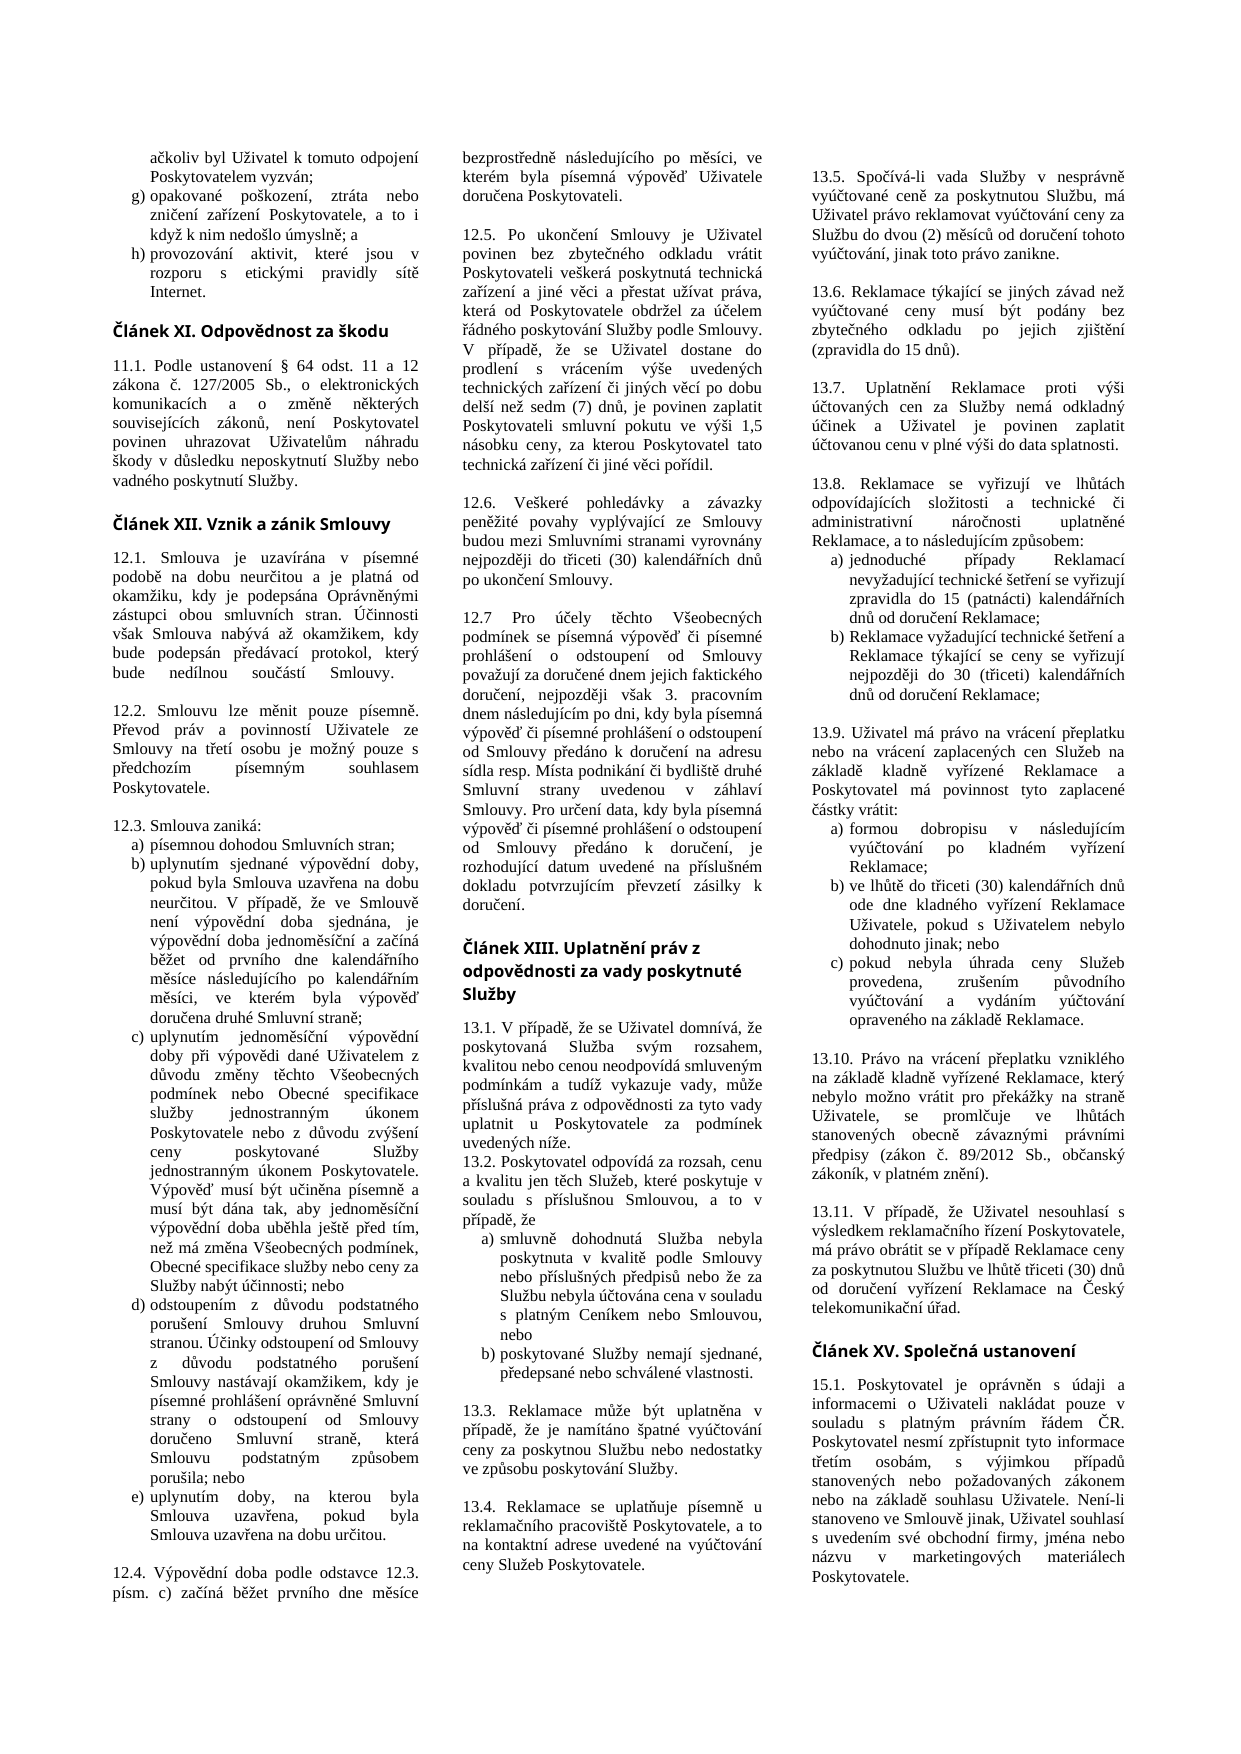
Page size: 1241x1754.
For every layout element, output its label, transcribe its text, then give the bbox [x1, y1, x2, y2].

text 13.1. V případě, že se Uživatel domnívá, že poskytovaná Služba svým rozsahem, kvalitou nebo cenou neodpovídá smluveným podmínkám a tudíž vykazuje vady, může příslušná práva z odpovědnosti za tyto vady uplatnit u Poskytovatele za podmínek uvedených níže. [462, 1018, 762, 1152]
text 13.7. Uplatnění Reklamace proti výši účtovaných cen za Služby nemá odkladný účinek a Uživatel je povinen zaplatit účtovanou cenu v plné výši do data splatnosti. [812, 358, 1125, 454]
text Článek XII. Vznik a zánik Smlouvy [112, 489, 419, 535]
text 13.6. Reklamace týkající se jiných závad než vyúčtované ceny musí být podány bez zbytečného odkladu po jejich zjištění (zpravidla do 15 dnů). [812, 263, 1125, 358]
text 12.1. Smlouva je uzavírána v písemné podobě na dobu neurčitou a je platná od okamžiku, kdy je podepsána Oprávněnými zástupci obou smluvních stran. Účinnosti však Smlouva nabývá až okamžikem, kdy bude podepsán předávací protokol, který bude nedílnou součástí Smlouvy. 12.2. Smlouvu lze měnit pouze písemně. Převod práv a povinností Uživatele ze Smlouvy na třetí osobu je možný pouze s předchozím písemným souhlasem Poskytovatele. [112, 547, 419, 797]
list poskytované Služby nemají sjednané, předepsané nebo schválené vlastnosti. [481, 1343, 762, 1382]
list jednoduché případy Reklamací nevyžadující technické šetření se vyřizují zpravidla do 15 (patnácti) kalendářních dnů od doručení Reklamace; [830, 550, 1125, 627]
list Reklamace vyžadující technické šetření a Reklamace týkající se ceny se vyřizují nejpozději do 30 (třiceti) kalendářních dnů od doručení Reklamace; [830, 627, 1125, 703]
text 11.1. Podle ustanovení § 64 odst. 11 a 12 zákona č. 127/2005 Sb., o elektronických komunikacích a o změně některých souvisejících zákonů, není Poskytovatel povinen uhrazovat Uživatelům náhradu škody v důsledku neposkytnutí Služby nebo vadného poskytnutí Služby. [112, 355, 419, 489]
list uplynutím doby, na kterou byla Smlouva uzavřena, pokud byla Smlouva uzavřena na dobu určitou. [131, 1487, 419, 1544]
list smluvně dohodnutá Služba nebyla poskytnuta v kvalitě podle Smlouvy nebo příslušných předpisů nebo že za Službu nebyla účtována cena v souladu s platným Ceníkem nebo Smlouvou, nebo [481, 1228, 762, 1343]
text 13.2. Poskytovatel odpovídá za rozsah, cenu a kvalitu jen těch Služeb, které poskytuje v souladu s příslušnou Smlouvou, a to v případě, že [462, 1152, 762, 1228]
text 12.7 Pro účely těchto Všeobecných podmínek se písemná výpověď či písemné prohlášení o odstoupení od Smlouvy považují za doručené dnem jejich faktického doručení, nejpozději však 3. pracovním dnem následujícím po dni, kdy byla písemná výpověď či písemné prohlášení o odstoupení od Smlouvy předáno k doručení na adresu sídla resp. Místa podnikání či bydliště druhé Smluvní strany uvedenou v záhlaví Smlouvy. Pro určení data, kdy byla písemná výpověď či písemné prohlášení o odstoupení od Smlouvy předáno k doručení, je rozhodující datum uvedené na příslušném dokladu potvrzujícím převzetí zásilky k doručení. [462, 588, 762, 914]
text 13.11. V případě, že Uživatel nesouhlasí s výsledkem reklamačního řízení Poskytovatele, má právo obrátit se v případě Reklamace ceny za poskytnutou Službu ve lhůtě třiceti (30) dnů od doručení vyřízení Reklamace na Český telekomunikační úřad. [812, 1183, 1125, 1317]
list uplynutím jednoměsíční výpovědní doby při výpovědi dané Uživatelem z důvodu změny těchto Všeobecných podmínek nebo Obecné specifikace služby jednostranným úkonem Poskytovatele nebo z důvodu zvýšení ceny poskytované Služby jednostranným úkonem Poskytovatele. Výpověď musí být učiněna písemně a musí být dána tak, aby jednoměsíční výpovědní doba uběhla ještě před tím, než má změna Všeobecných podmínek, Obecné specifikace služby nebo ceny za Služby nabýt účinnosti; nebo [131, 1027, 419, 1295]
list uplynutím sjednané výpovědní doby, pokud byla Smlouva uzavřena na dobu neurčitou. V případě, že ve Smlouvě není výpovědní doba sjednána, je výpovědní doba jednoměsíční a začíná běžet od prvního dne kalendářního měsíce následujícího po kalendářním měsíci, ve kterém byla výpověď doručena druhé Smluvní straně; [131, 854, 419, 1027]
list odstoupením z důvodu podstatného porušení Smlouvy druhou Smluvní stranou. Účinky odstoupení od Smlouvy z důvodu podstatného porušení Smlouvy nastávají okamžikem, kdy je písemné prohlášení oprávněné Smluvní strany o odstoupení od Smlouvy doručeno Smluvní straně, která Smlouvu podstatným způsobem porušila; nebo [131, 1295, 419, 1487]
text 13.5. Spočívá-li vada Služby v nesprávně vyúčtované ceně za poskytnutou Službu, má Uživatel právo reklamovat vyúčtování ceny za Službu do dvou (2) měsíců od doručení tohoto vyúčtování, jinak toto právo zanikne. [812, 148, 1125, 263]
text 12.4. Výpovědní doba podle odstavce 12.3. písm. c) začíná běžet prvního dne měsíce bezprostředně následujícího po měsíci, ve kterém byla písemná výpověď Uživatele doručena Poskytovateli. [112, 1544, 419, 1602]
list formou dobropisu v následujícím vyúčtování po kladném vyřízení Reklamace; [830, 818, 1125, 876]
text 13.10. Právo na vrácení přeplatku vzniklého na základě kladně vyřízené Reklamace, který nebylo možno vrátit pro překážky na straně Uživatele, se promlčuje ve lhůtách stanovených obecně závaznými právními předpisy (zákon č. 89/2012 Sb., občanský zákoník, v platném znění). [812, 1029, 1125, 1183]
text 12.6. Veškeré pohledávky a závazky peněžité povahy vyplývající ze Smlouvy budou mezi Smluvními stranami vyrovnány nejpozději do třiceti (30) kalendářních dnů po ukončení Smlouvy. [462, 473, 762, 588]
list písemnou dohodou Smluvních stran; [131, 835, 419, 854]
text 15.1. Poskytovatel je oprávněn s údaji a informacemi o Uživateli nakládat pouze v souladu s platným právním řádem ČR. Poskytovatel nesmí zpřístupnit tyto informace třetím osobám, s výjimkou případů stanovených nebo požadovaných zákonem nebo na základě souhlasu Uživatele. Není-li stanoveno ve Smlouvě jinak, Uživatel souhlasí s uvedením své obchodní firmy, jména nebo názvu v marketingových materiálech Poskytovatele. [812, 1375, 1125, 1586]
text 12.3. Smlouva zaniká: [112, 797, 419, 835]
list pokud nebyla úhrada ceny Služeb provedena, zrušením původního vyúčtování a vydáním yúčtování opraveného na základě Reklamace. [830, 953, 1125, 1029]
text Článek XV. Společná ustanovení [812, 1317, 1125, 1362]
list opakované poškození, ztráta nebo zničení zařízení Poskytovatele, a to i když k nim nedošlo úmyslně; a [131, 186, 419, 243]
text 13.3. Reklamace může být uplatněna v případě, že je namítáno špatné vyúčtování ceny za poskytnou Službu nebo nedostatky ve způsobu poskytování Služby. [462, 1382, 762, 1478]
text 13.4. Reklamace se uplatňuje písemně u reklamačního pracoviště Poskytovatele, a to na kontaktní adrese uvedené na vyúčtování ceny Služeb Poskytovatele. [462, 1478, 762, 1573]
text 12.4. Výpovědní doba podle odstavce 12.3. písm. c) začíná běžet prvního dne měsíce bezprostředně následujícího po měsíci, ve kterém byla písemná výpověď Uživatele doručena Poskytovateli. [462, 148, 762, 205]
text Článek XI. Odpovědnost za škodu [112, 320, 419, 343]
list ve lhůtě do třiceti (30) kalendářních dnů ode dne kladného vyřízení Reklamace Uživatele, pokud s Uživatelem nebylo dohodnuto jinak; nebo [830, 876, 1125, 953]
text Článek XIII. Uplatnění práv z odpovědnosti za vady poskytnuté Služby [462, 914, 762, 1005]
list provozování aktivit, které jsou v rozporu s etickými pravidly sítě Internet. [131, 243, 419, 301]
text 13.8. Reklamace se vyřizují ve lhůtách odpovídajících složitosti a technické či administrativní náročnosti uplatněné Reklamace, a to následujícím způsobem: [812, 454, 1125, 550]
text 12.5. Po ukončení Smlouvy je Uživatel povinen bez zbytečného odkladu vrátit Poskytovateli veškerá poskytnutá technická zařízení a jiné věci a přestat užívat práva, která od Poskytovatele obdržel za účelem řádného poskytování Služby podle Smlouvy. V případě, že se Uživatel dostane do prodlení s vrácením výše uvedených technických zařízení či jiných věcí po dobu delší než sedm (7) dnů, je povinen zaplatit Poskytovateli smluvní pokutu ve výši 1,5 násobku ceny, za kterou Poskytovatel tato technická zařízení či jiné věci pořídil. [462, 205, 762, 473]
text 13.9. Uživatel má právo na vrácení přeplatku nebo na vrácení zaplacených cen Služeb na základě kladně vyřízené Reklamace a Poskytovatel má povinnost tyto zaplacené částky vrátit: [812, 723, 1125, 818]
